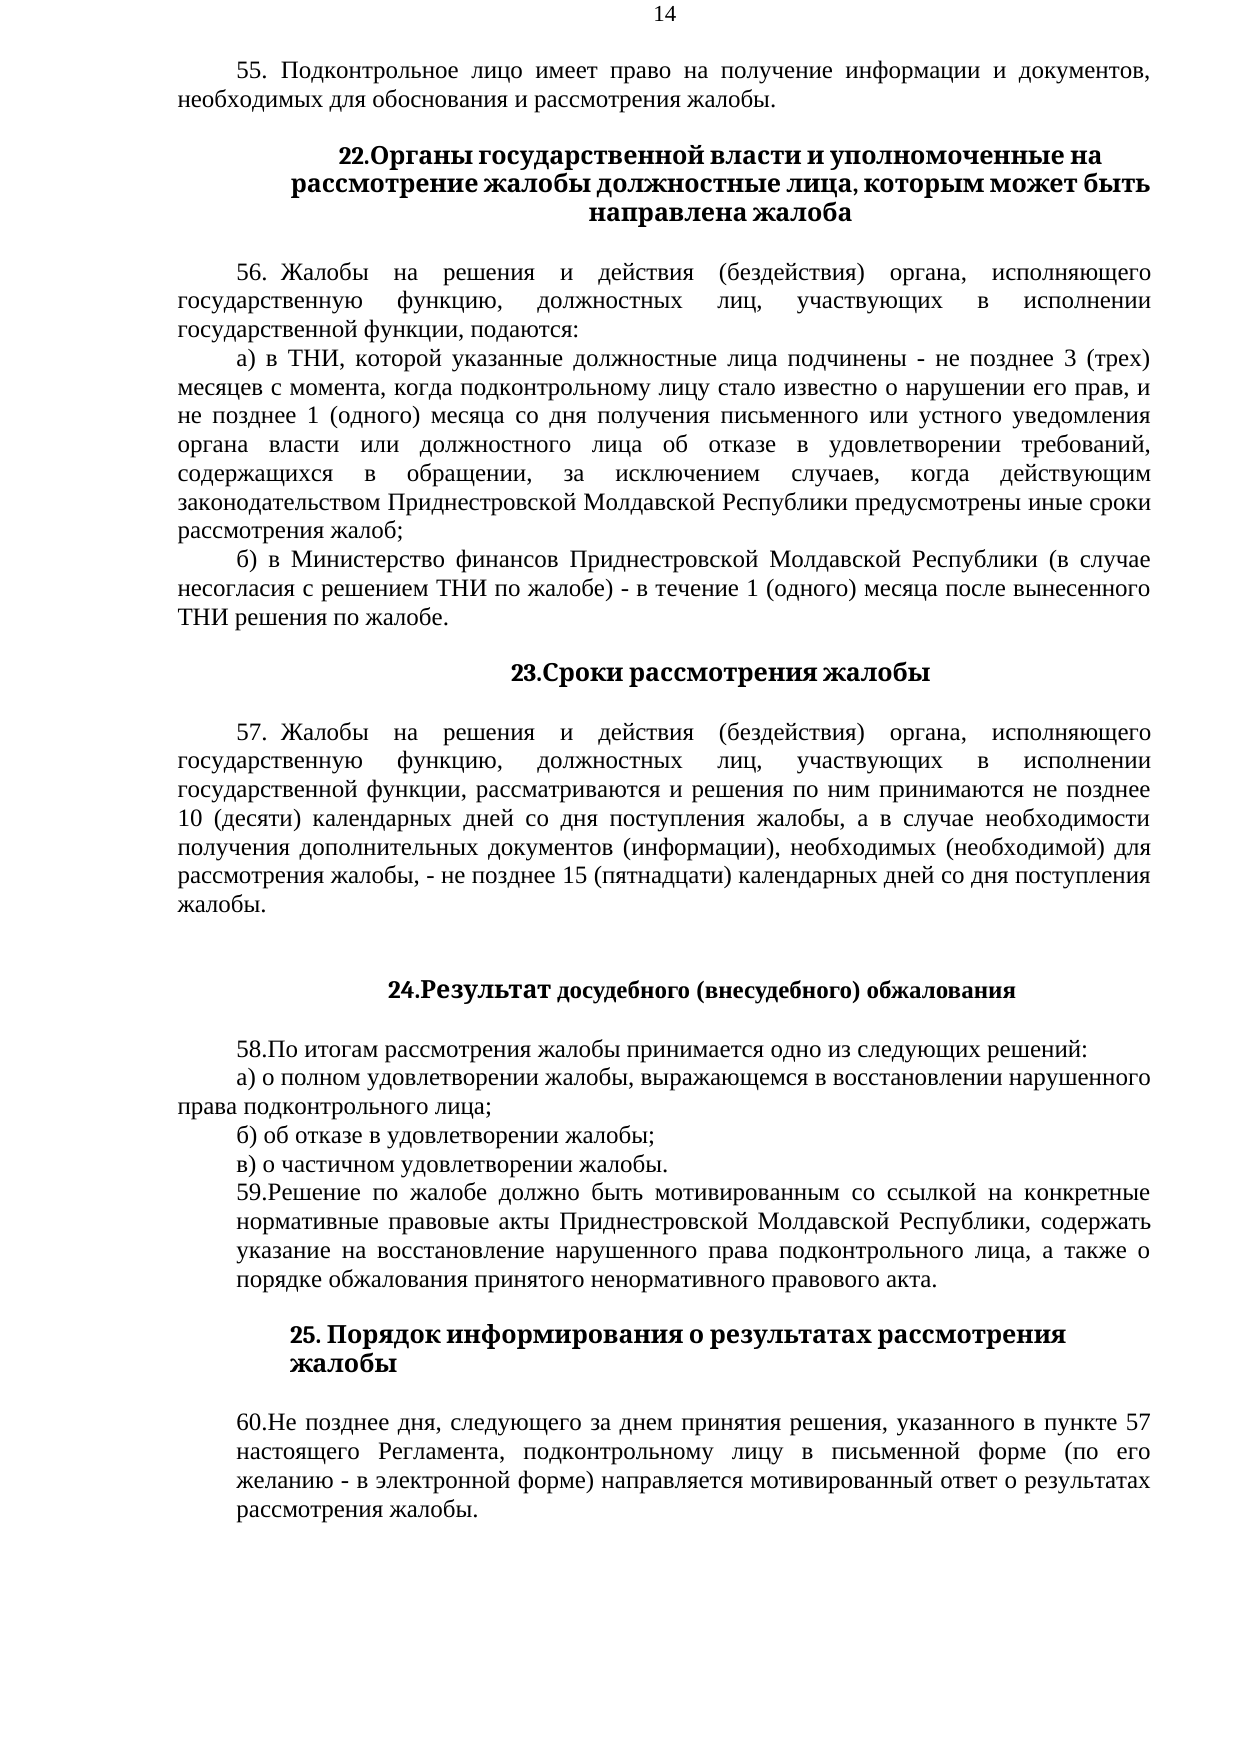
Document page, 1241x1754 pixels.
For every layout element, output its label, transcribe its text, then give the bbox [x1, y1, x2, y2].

list Жалобы на решения и действия (бездействия) органа, исполняющего государственную функцию, должностных лиц, участвующих в исполнении государственной функции, рассматриваются и решения по ним принимаются не позднее 10 (десяти) календарных дней со дня поступления жалобы, а в случае необходимости получения дополнительных документов (информации), необходимых (необходимой) для рассмотрения жалобы, - не позднее 15 (пятнадцати) календарных дней со дня поступления жалобы. [177, 717, 1152, 918]
subtitle 24.Результат досудебного (внесудебного) обжалования [252, 975, 1152, 1005]
list Жалобы на решения и действия (бездействия) органа, исполняющего государственную функцию, должностных лиц, участвующих в исполнении государственной функции, подаются: [177, 257, 1152, 343]
text в) о частичном удовлетворении жалобы. [177, 1149, 1152, 1177]
subtitle 22.Органы государственной власти и уполномоченные на рассмотрение жалобы должностные лица, которым может быть направлена жалоба [290, 142, 1152, 228]
text б) об отказе в удовлетворении жалобы; [177, 1120, 1152, 1149]
text 60.Не позднее дня, следующего за днем принятия решения, указанного в пункте 57 настоящего Регламента, подконтрольному лицу в письменной форме (по его желанию - в электронной форме) направляется мотивированный ответ о результатах рассмотрения жалобы. [236, 1407, 1152, 1522]
text а) о полном удовлетворении жалобы, выражающемся в восстановлении нарушенного права подконтрольного лица; [177, 1062, 1152, 1120]
text а) в ТНИ, которой указанные должностные лица подчинены - не позднее 3 (трех) месяцев с момента, когда подконтрольному лицу стало известно о нарушении его прав, и не позднее 1 (одного) месяца со дня получения письменного или устного уведомления органа власти или должностного лица об отказе в удовлетворении требований, содержащихся в обращении, за исключением случаев, когда действующим законодательством Приднестровской Молдавской Республики предусмотрены иные сроки рассмотрения жалоб; [177, 343, 1152, 544]
subtitle 23.Сроки рассмотрения жалобы [290, 659, 1152, 688]
text б) в Министерство финансов Приднестровской Молдавской Республики (в случае несогласия с решением ТНИ по жалобе) - в течение 1 (одного) месяца после вынесенного ТНИ решения по жалобе. [177, 544, 1152, 630]
text 58.По итогам рассмотрения жалобы принимается одно из следующих решений: [236, 1034, 1152, 1062]
subtitle 25. Порядок информирования о результатах рассмотрения жалобы [290, 1321, 1152, 1379]
list Подконтрольное лицо имеет право на получение информации и документов, необходимых для обоснования и рассмотрения жалобы. [177, 55, 1152, 113]
text 59.Решение по жалобе должно быть мотивированным со ссылкой на конкретные нормативные правовые акты Приднестровской Молдавской Республики, содержать указание на восстановление нарушенного права подконтрольного лица, а также о порядке обжалования принятого ненормативного правового акта. [236, 1177, 1152, 1292]
